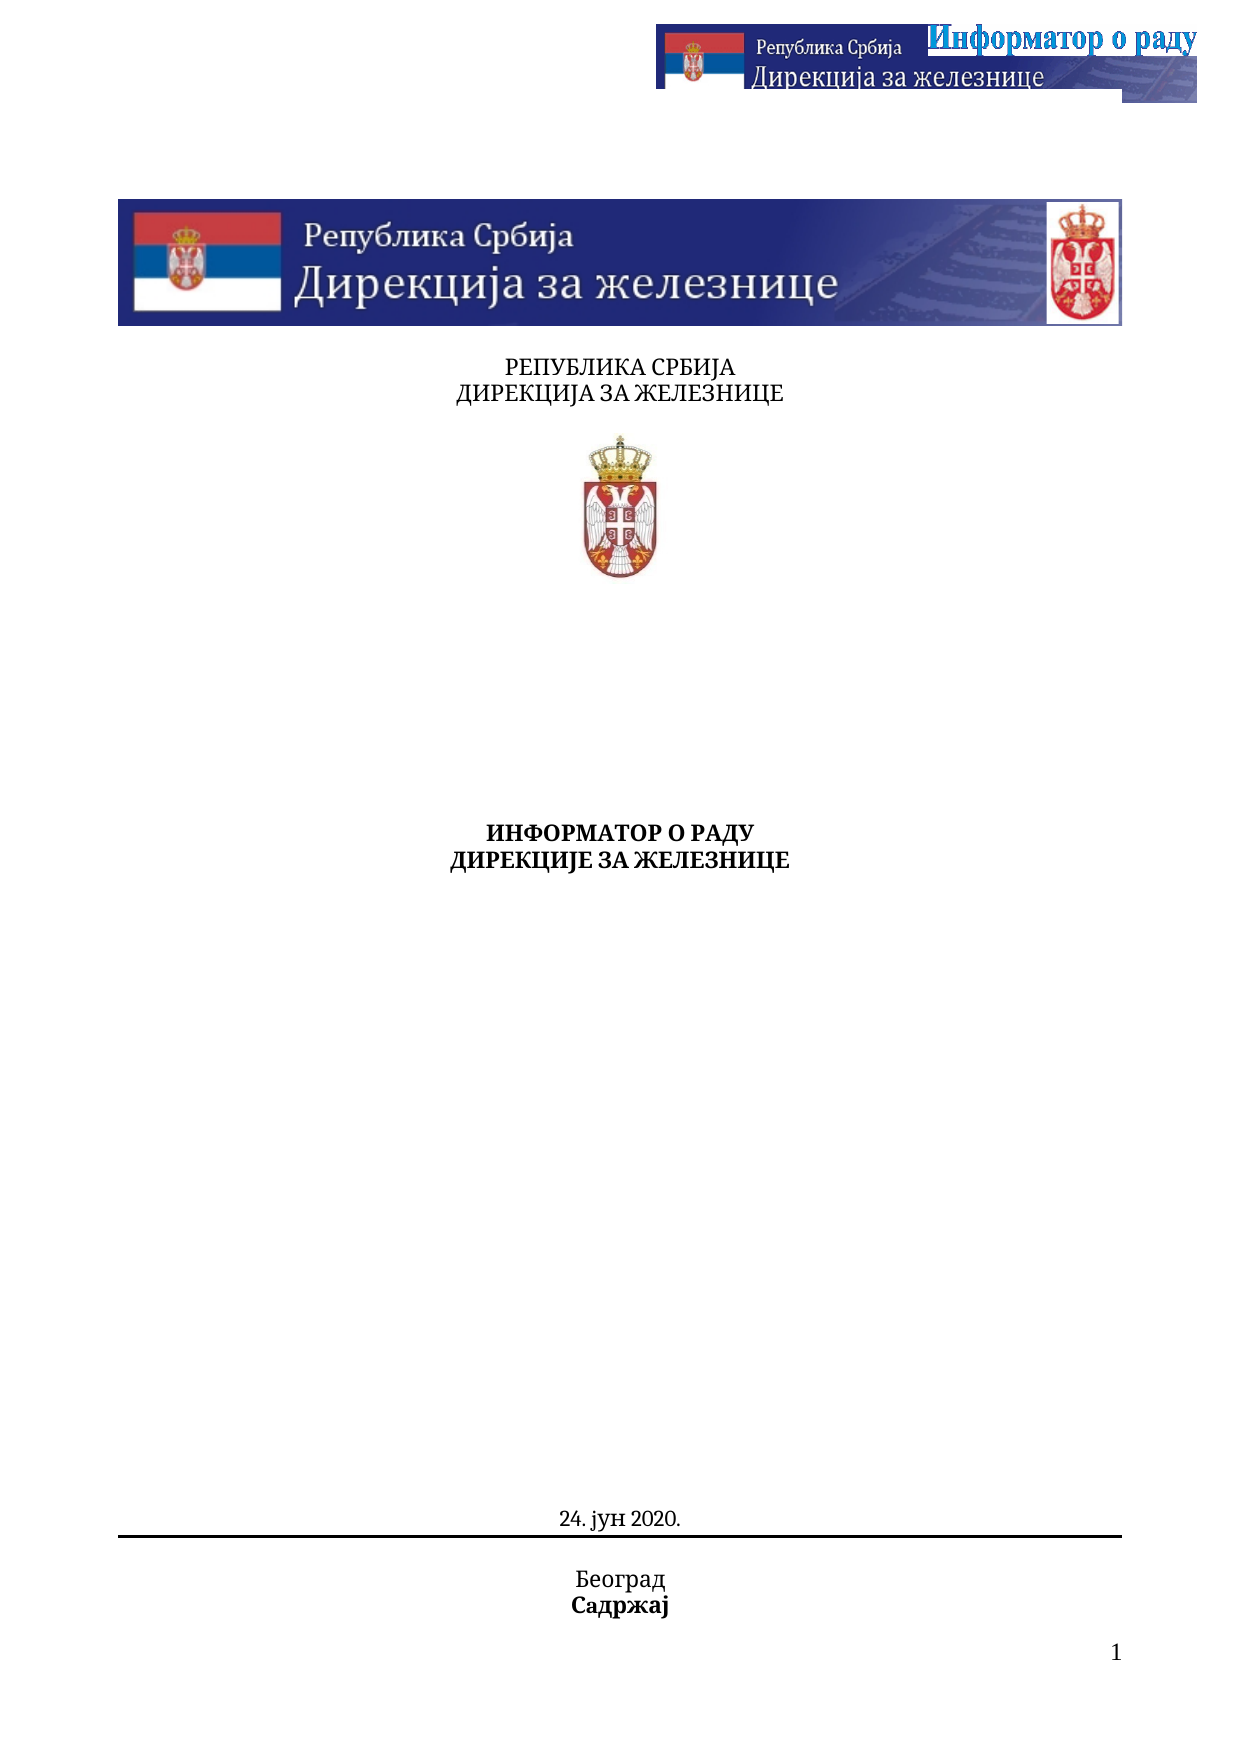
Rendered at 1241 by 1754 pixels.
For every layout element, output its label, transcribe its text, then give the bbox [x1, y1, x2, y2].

subtitle ДИРЕКЦИЈА ЗА ЖЕЛЕЗНИЦЕ [118, 381, 1122, 407]
subtitle РЕПУБЛИКА СРБИЈА [118, 355, 1122, 381]
text Београд [118, 1567, 1122, 1593]
text Сaдржај [118, 1593, 1122, 1619]
picture [559, 433, 681, 584]
picture [118, 199, 1123, 326]
text ИНФОРМАТОР О РАДУ [118, 821, 1122, 847]
picture [656, 24, 1197, 103]
picture [937, 24, 943, 37]
text ДИРЕКЦИЈЕ ЗА ЖЕЛЕЗНИЦЕ [118, 847, 1122, 874]
text 24. jун 2020. [118, 1506, 1122, 1535]
